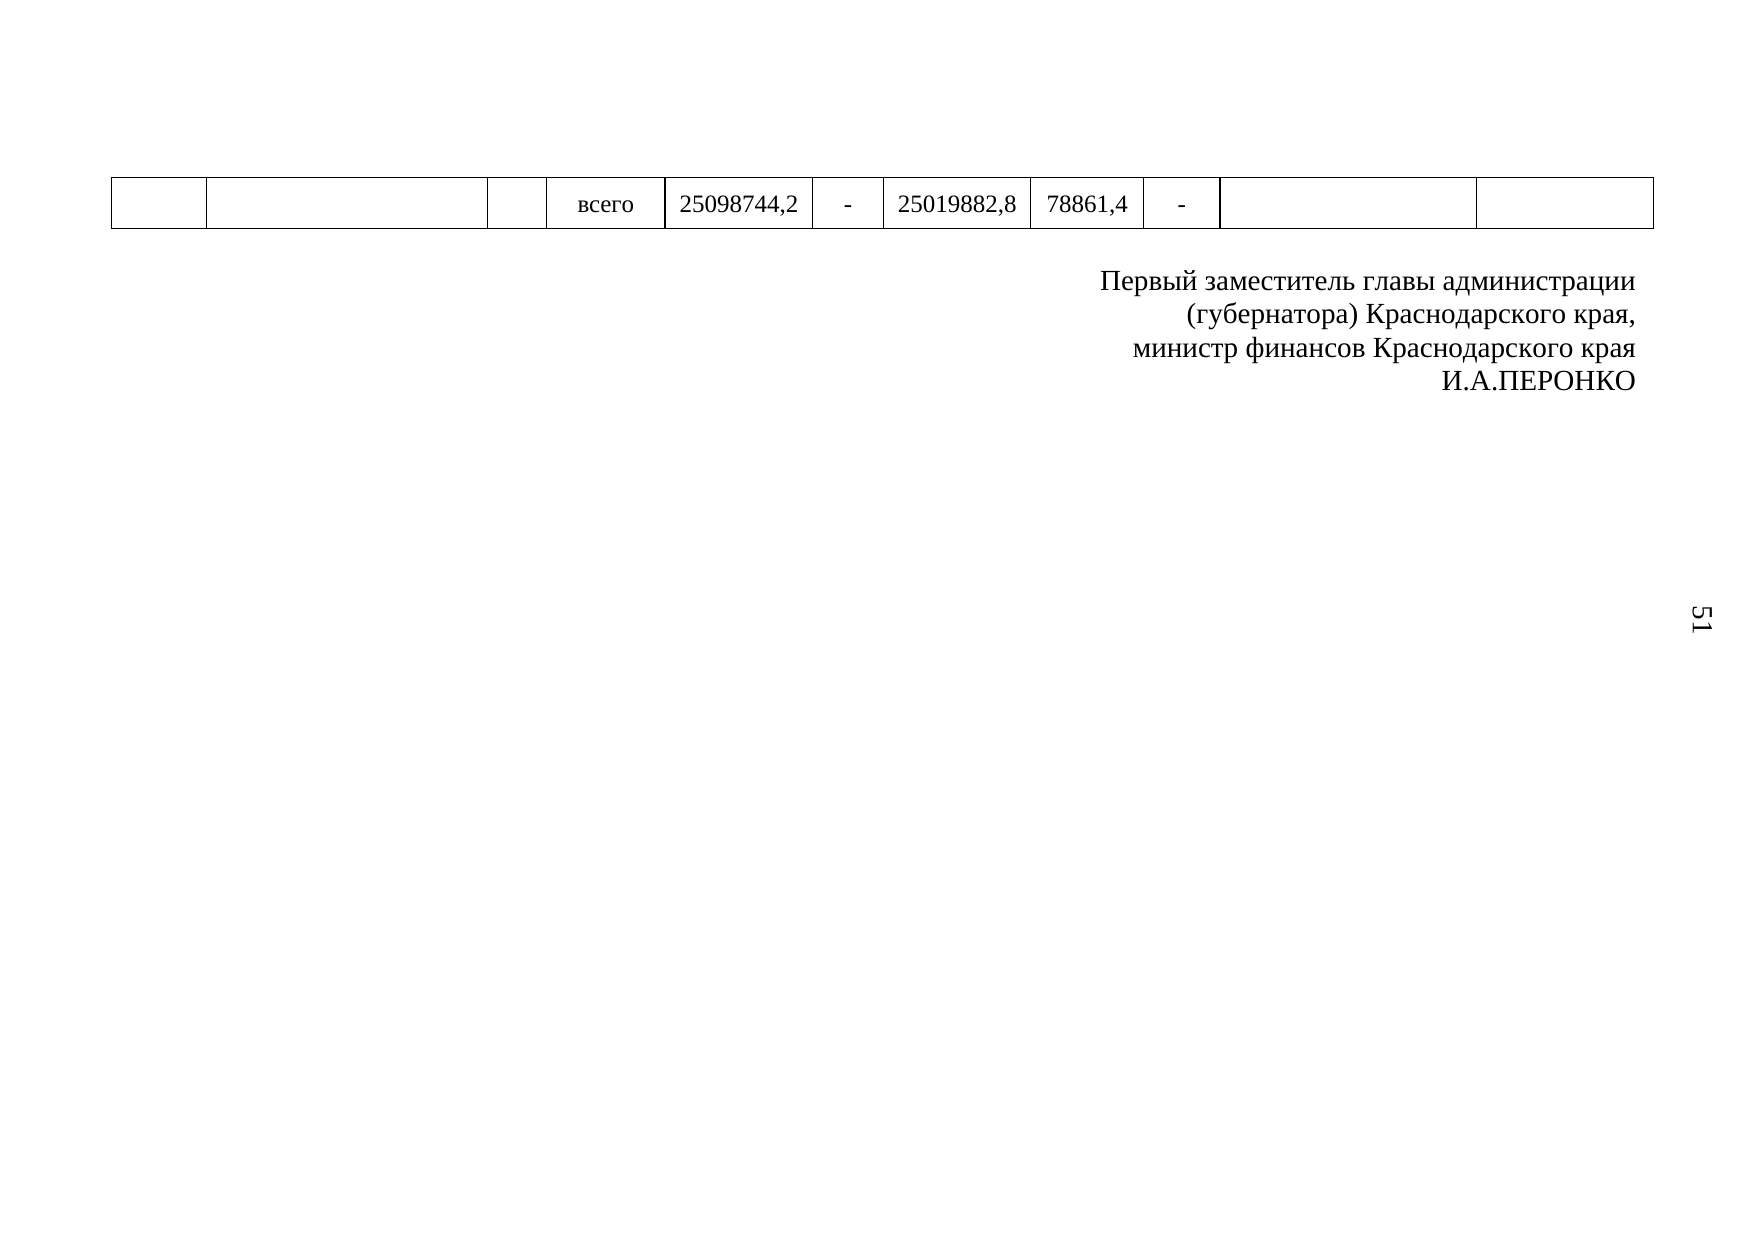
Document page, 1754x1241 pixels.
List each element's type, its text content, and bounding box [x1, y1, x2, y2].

table_cell 78861,4 [1031, 178, 1143, 228]
table_cell 25098744,2 [666, 178, 812, 228]
table_cell всего [547, 178, 664, 228]
text Первый заместитель главы администрации [118, 263, 1636, 296]
text И.А.ПЕРОНКО [118, 363, 1636, 397]
text (губернатора) Краснодарского края, [118, 296, 1636, 330]
text министр финансов Краснодарского края [118, 330, 1636, 363]
table_cell - [1144, 178, 1219, 228]
table_cell 25019882,8 [884, 178, 1030, 228]
table_cell - [813, 178, 883, 228]
